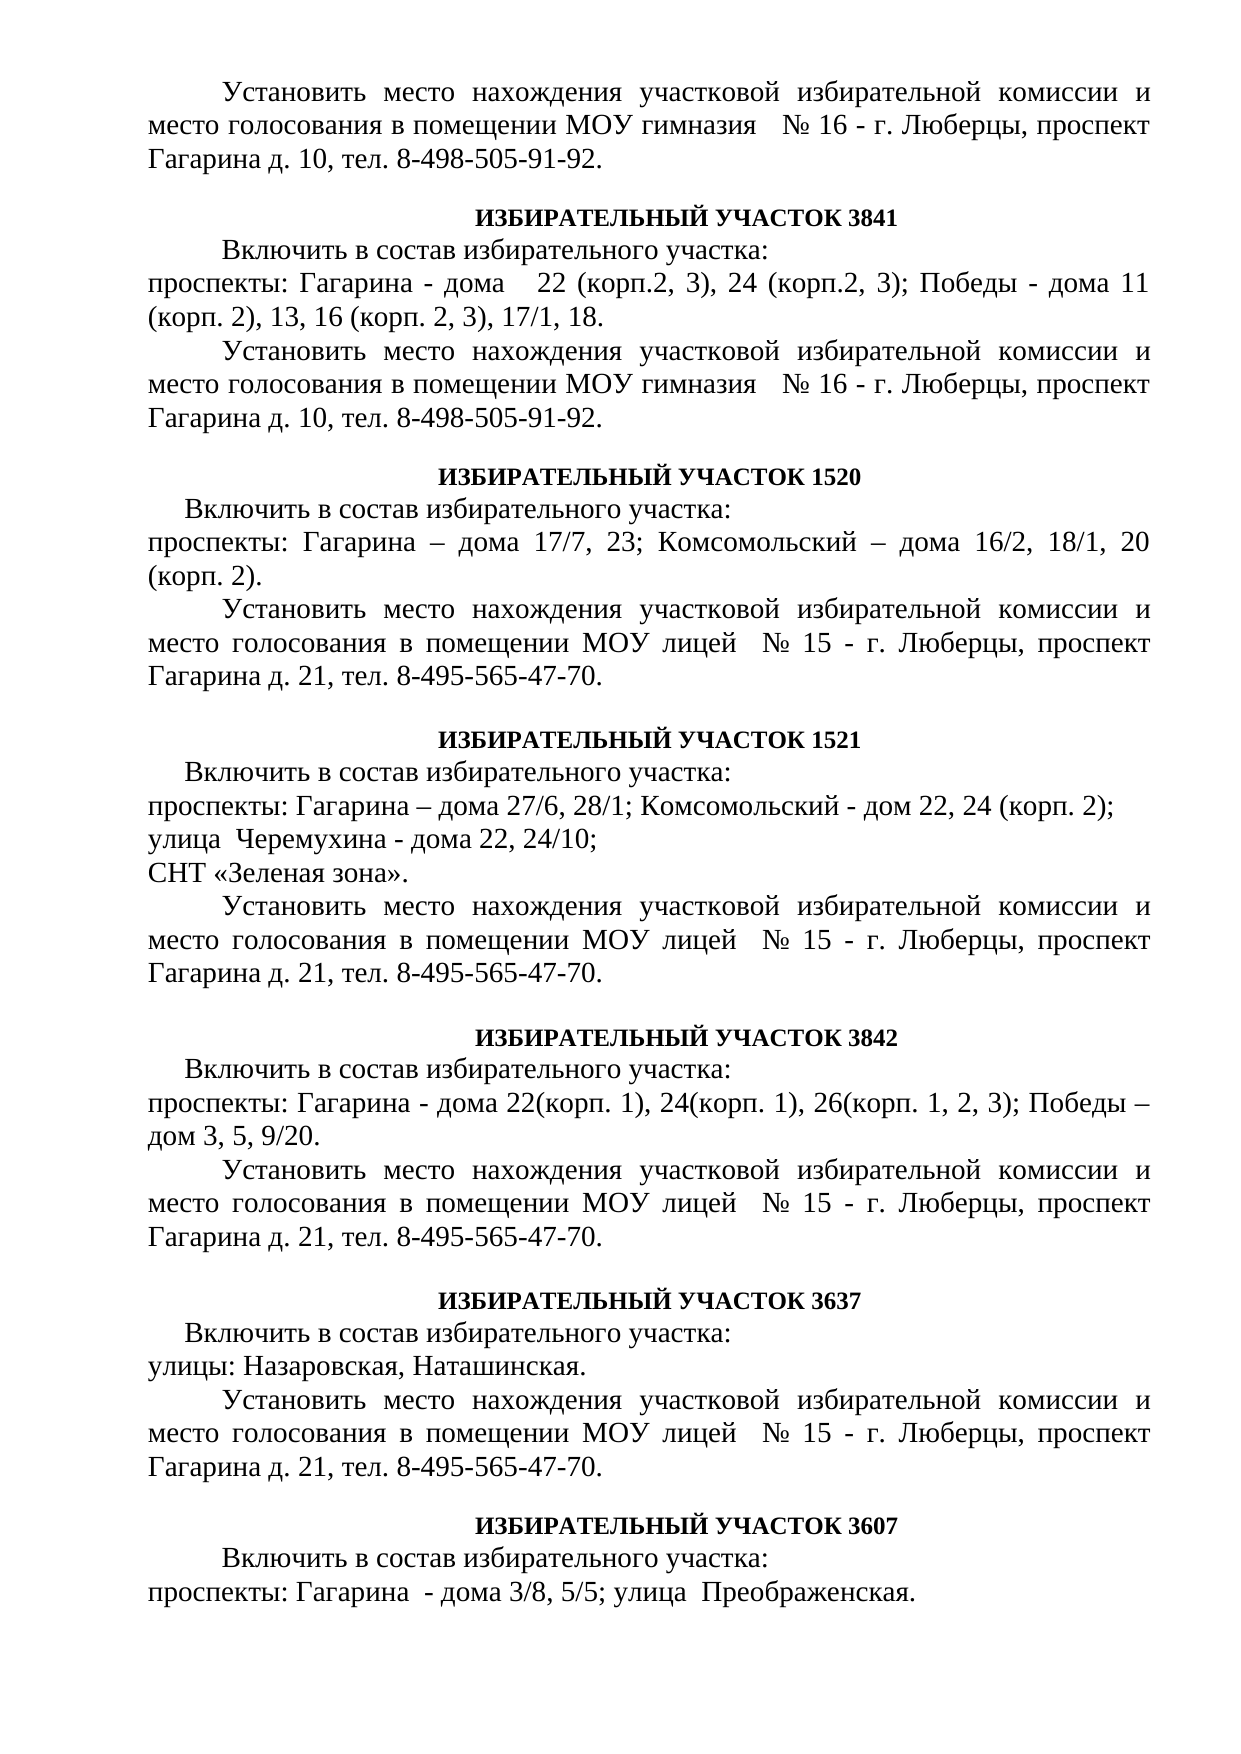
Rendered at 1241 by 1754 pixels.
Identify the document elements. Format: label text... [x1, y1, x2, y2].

text проспекты: Гагарина – дома 27/6, 28/1; Комсомольский - дом 22, 24 (корп. 2); [148, 788, 1152, 821]
text Включить в состав избирательного участка: [148, 232, 1152, 266]
text Установить место нахождения участковой избирательной комиссии и место голосования в помещении МОУ лицей № 15 - г. Люберцы, проспект Гагарина д. 21, тел. 8-495-565-47-70. [148, 1152, 1152, 1253]
text Включить в состав избирательного участка: [148, 491, 1152, 524]
text ИЗБИРАТЕЛЬНЫЙ УЧАСТОК 3842 [148, 1023, 1152, 1051]
text Включить в состав избирательного участка: [148, 754, 1152, 788]
text Установить место нахождения участковой избирательной комиссии и место голосования в помещении МОУ лицей № 15 - г. Люберцы, проспект Гагарина д. 21, тел. 8-495-565-47-70. [148, 888, 1152, 989]
text Включить в состав избирательного участка: [148, 1540, 1152, 1574]
text проспекты: Гагарина - дома 22 (корп.2, 3), 24 (корп.2, 3); Победы - дома 11 (корп. 2), 13, 16 (корп. 2, 3), 17/1, 18. [148, 266, 1152, 333]
text ИЗБИРАТЕЛЬНЫЙ УЧАСТОК 3637 [148, 1286, 1152, 1315]
text Включить в состав избирательного участка: [148, 1051, 1152, 1085]
text ИЗБИРАТЕЛЬНЫЙ УЧАСТОК 1520 [148, 462, 1152, 491]
text ИЗБИРАТЕЛЬНЫЙ УЧАСТОК 3607 [148, 1511, 1152, 1540]
text ИЗБИРАТЕЛЬНЫЙ УЧАСТОК 3841 [148, 203, 1152, 232]
text проспекты: Гагарина - дома 22(корп. 1), 24(корп. 1), 26(корп. 1, 2, 3); Победы – дом 3, 5, 9/20. [148, 1085, 1152, 1152]
text Включить в состав избирательного участка: [148, 1315, 1152, 1348]
text СНТ «Зеленая зона». [148, 855, 1152, 888]
text проспекты: Гагарина - дома 3/8, 5/5; улица Преображенская. [148, 1574, 1152, 1607]
text проспекты: Гагарина – дома 17/7, 23; Комсомольский – дома 16/2, 18/1, 20 (корп. 2). [148, 524, 1152, 591]
text улица Черемухина - дома 22, 24/10; [148, 821, 1152, 855]
text ИЗБИРАТЕЛЬНЫЙ УЧАСТОК 1521 [148, 726, 1152, 754]
text Установить место нахождения участковой избирательной комиссии и место голосования в помещении МОУ лицей № 15 - г. Люберцы, проспект Гагарина д. 21, тел. 8-495-565-47-70. [148, 1382, 1152, 1483]
text улицы: Назаровская, Наташинская. [148, 1348, 1152, 1382]
text Установить место нахождения участковой избирательной комиссии и место голосования в помещении МОУ лицей № 15 - г. Люберцы, проспект Гагарина д. 21, тел. 8-495-565-47-70. [148, 591, 1152, 692]
